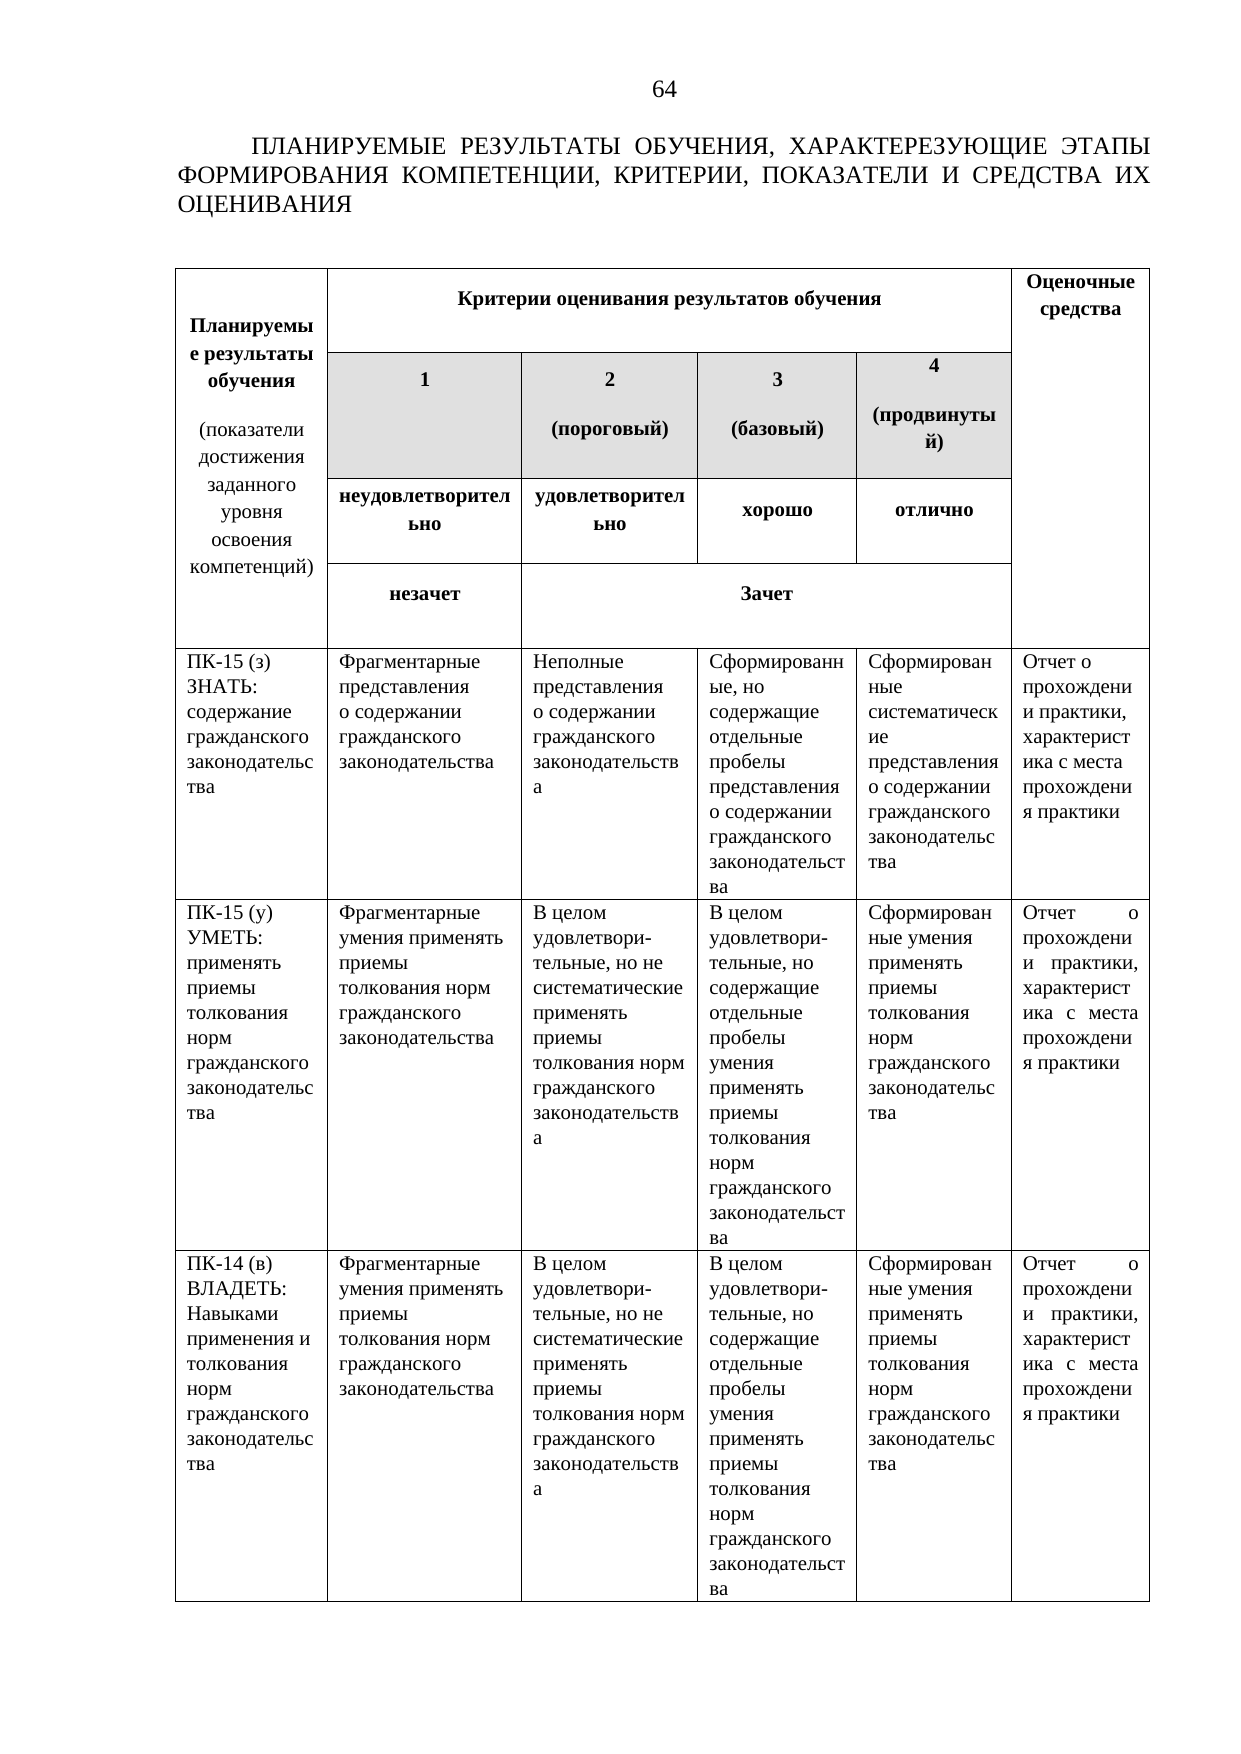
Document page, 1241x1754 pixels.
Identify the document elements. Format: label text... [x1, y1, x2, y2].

table_cell В целом удовлетвори-тельные, но содержащие отдельные пробелы умения применять приемы толкования норм гражданского законодательства [698, 900, 856, 1249]
table_cell незачет [328, 564, 521, 647]
table_cell хорошо [698, 479, 856, 563]
table_cell 1 [328, 353, 521, 478]
table_header Критерии оценивания результатов обучения [328, 269, 1011, 352]
table_cell 3 (базовый) [698, 353, 856, 478]
table_header Оценочные средства [1012, 269, 1149, 647]
table_cell Сформированные, но содержащие отдельные пробелы представления о содержании гражданского законодательства [698, 649, 856, 898]
text ПЛАНИРУЕМЫЕ РЕЗУЛЬТАТЫ ОБУЧЕНИЯ, ХАРАКТЕРЕЗУЮЩИЕ ЭТАПЫ ФОРМИРОВАНИЯ КОМПЕТЕНЦИИ, КРИТЕРИИ, ПОКАЗАТЕЛИ И СРЕДСТВА ИХ ОЦЕНИВАНИЯ [177, 131, 1152, 218]
table_cell ПК-14 (в) ВЛАДЕТЬ: Навыками применения и толкования норм гражданского законодательства [176, 1251, 327, 1601]
table_cell ПК-15 (з) ЗНАТЬ: содержание гражданского законодательства [176, 649, 327, 898]
table_cell Сформированные умения применять приемы толкования норм гражданского законодательства [857, 1251, 1011, 1601]
table_cell Неполные представления о содержании гражданского законодательства [522, 649, 697, 898]
table_cell Отчет о прохождении практики, характеристика с места прохождения практики [1012, 900, 1149, 1249]
table_cell В целом удовлетвори-тельные, но содержащие отдельные пробелы умения применять приемы толкования норм гражданского законодательства [698, 1251, 856, 1601]
table_cell Зачет [522, 564, 1011, 647]
table_cell ПК-15 (у) УМЕТЬ: применять приемы толкования норм гражданского законодательства [176, 900, 327, 1249]
table_cell отлично [857, 479, 1011, 563]
table_cell В целом удовлетвори-тельные, но не систематические применять приемы толкования норм гражданского законодательства [522, 1251, 697, 1601]
table_cell Отчет о прохождении практики, характеристика с места прохождения практики [1012, 1251, 1149, 1601]
table_cell 2 (пороговый) [522, 353, 697, 478]
table_header Планируемые результаты обучения (показатели достижения заданного уровня освоения компетенций) [176, 269, 327, 647]
table_cell неудовлетворительно [328, 479, 521, 563]
table_cell удовлетворительно [522, 479, 697, 563]
table_cell Сформированные систематические представления о содержании гражданского законодательства [857, 649, 1011, 898]
table_cell Фрагментарные умения применять приемы толкования норм гражданского законодательства [328, 1251, 521, 1601]
table_cell 4 (продвинутый) [857, 353, 1011, 478]
table_cell Сформированные умения применять приемы толкования норм гражданского законодательства [857, 900, 1011, 1249]
table_cell Отчет о прохождении практики, характеристика с места прохождения практики [1012, 649, 1149, 898]
table_cell Фрагментарные представления о содержании гражданского законодательства [328, 649, 521, 898]
table_cell Фрагментарные умения применять приемы толкования норм гражданского законодательства [328, 900, 521, 1249]
table_cell В целом удовлетвори-тельные, но не систематические применять приемы толкования норм гражданского законодательства [522, 900, 697, 1249]
